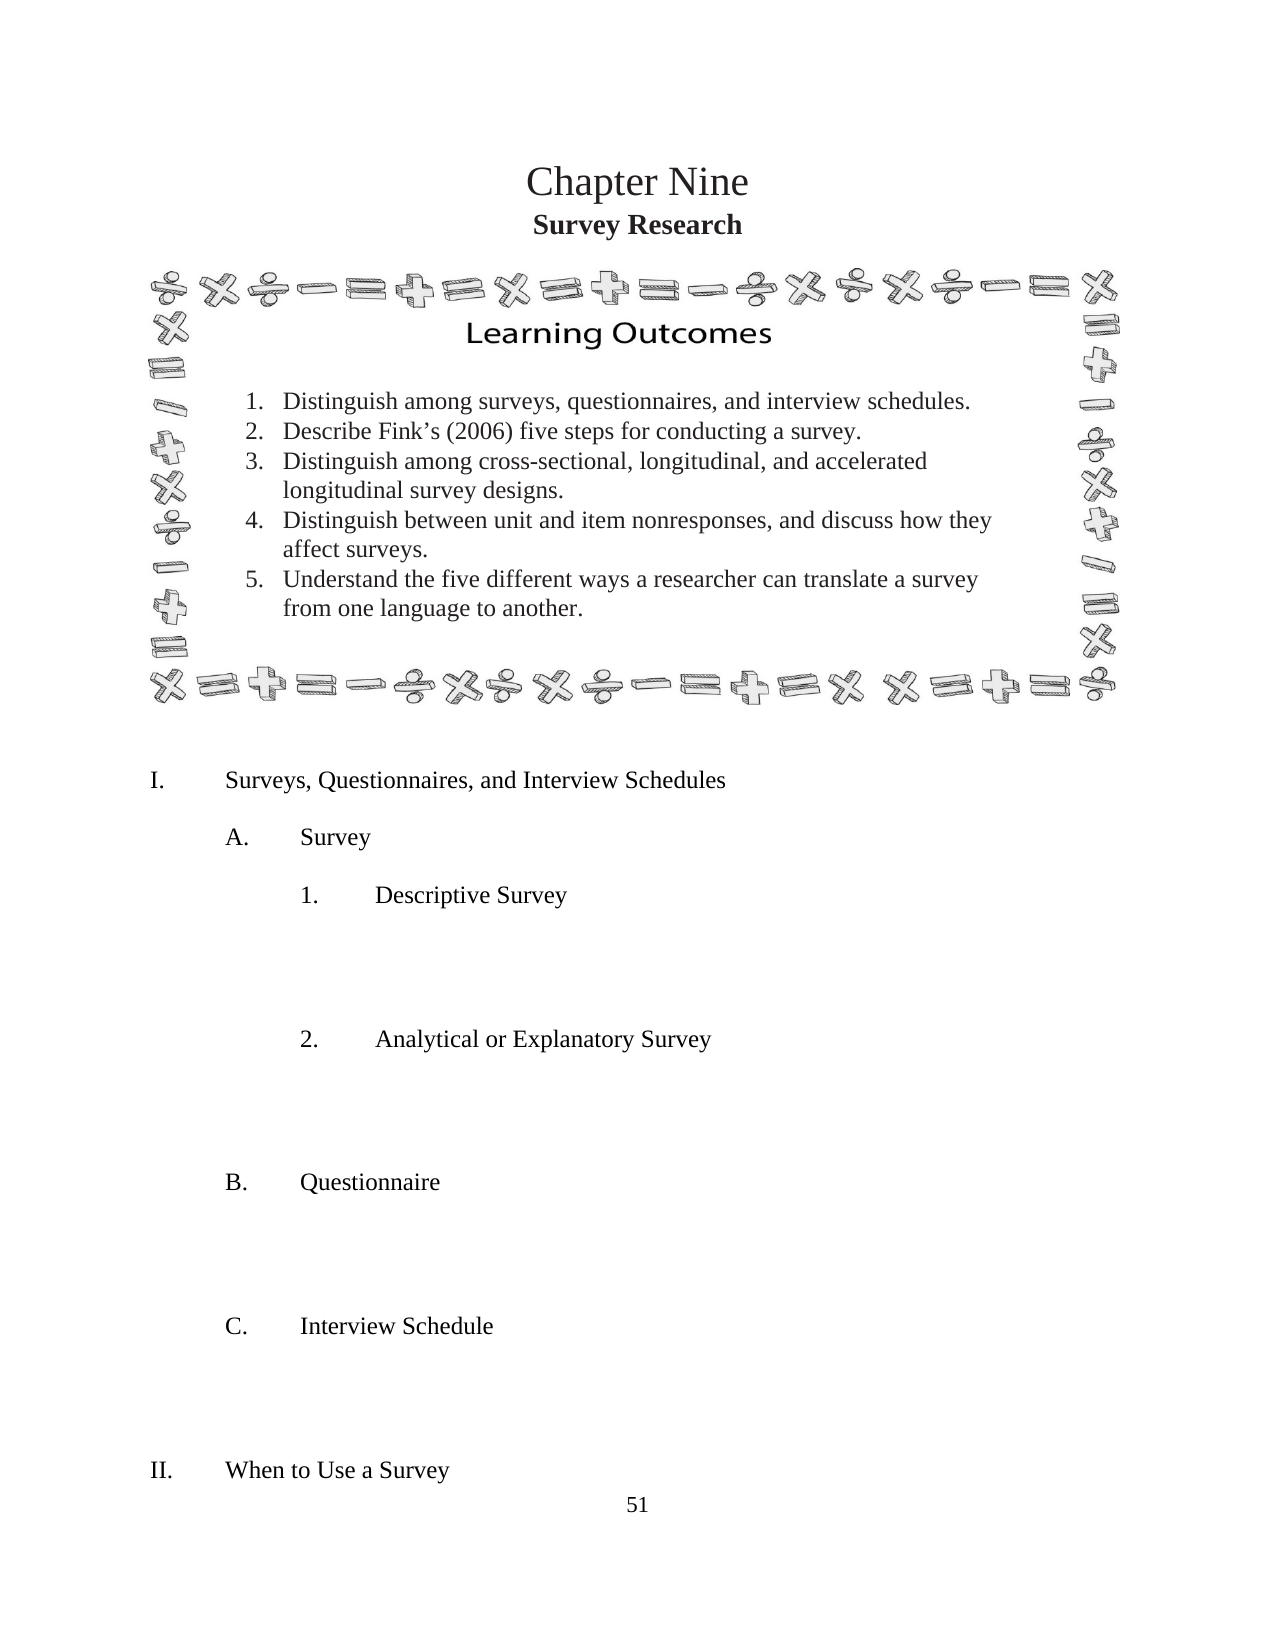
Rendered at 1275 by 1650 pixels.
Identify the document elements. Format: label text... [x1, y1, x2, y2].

picture [148, 268, 1120, 705]
text B. Questionnaire [225, 1167, 1125, 1196]
text I. Surveys, Questionnaires, and Interview Schedules [150, 765, 1125, 794]
text 2. Analytical or Explanatory Survey [300, 1024, 1125, 1052]
text 1. Descriptive Survey [300, 880, 1125, 909]
list Survey Research [150, 207, 1125, 241]
subtitle Chapter Nine [150, 157, 1125, 204]
text A. Survey [225, 822, 1125, 851]
text C. Interview Schedule [225, 1311, 1125, 1340]
text II. When to Use a Survey [150, 1455, 1125, 1484]
